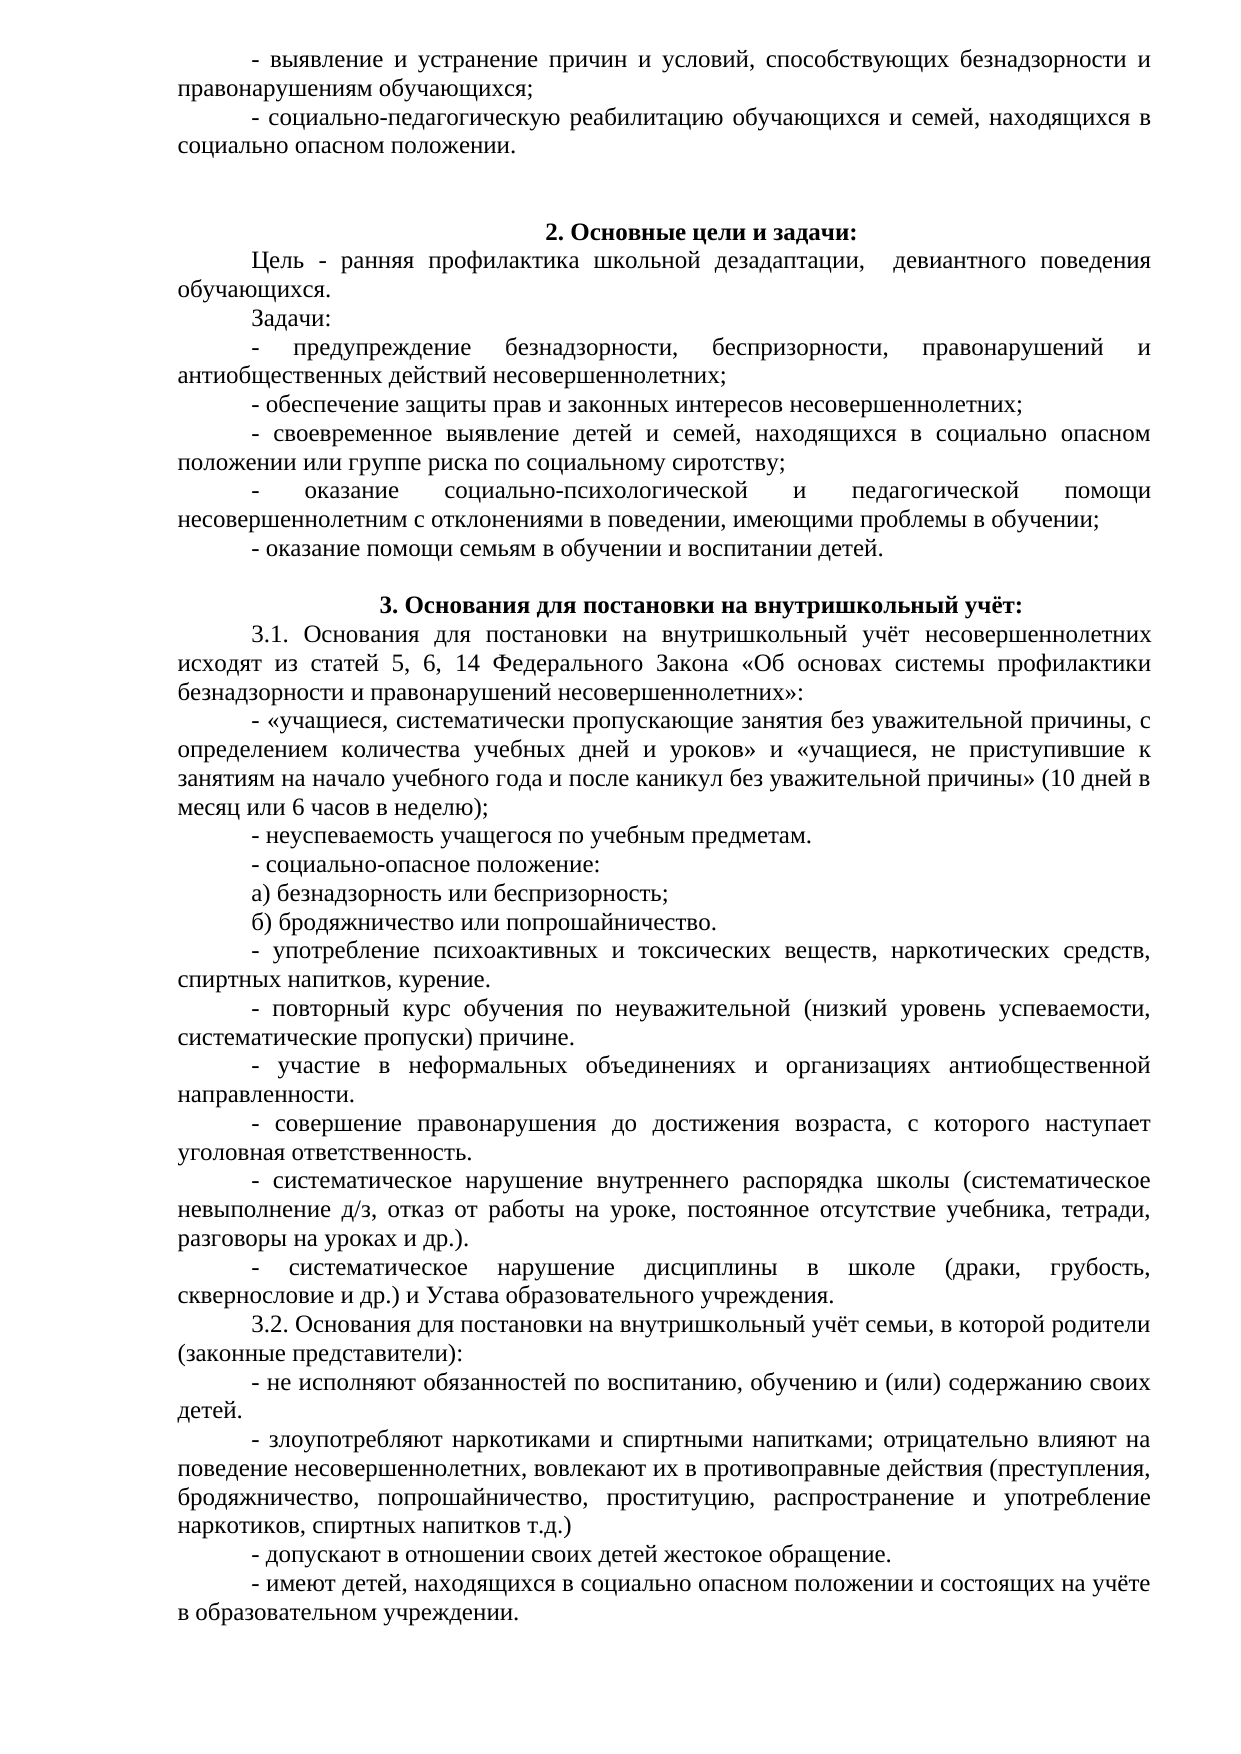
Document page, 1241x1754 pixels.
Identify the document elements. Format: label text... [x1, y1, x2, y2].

text - неуспеваемость учащегося по учебным предметам. [177, 821, 1152, 849]
text 3. Основания для постановки на внутришкольный учёт: [177, 591, 1152, 619]
text - систематическое нарушение внутреннего распорядка школы (систематическое невыполнение д/з, отказ от работы на уроке, постоянное отсутствие учебника, тетради, разговоры на уроках и др.). [177, 1166, 1152, 1252]
text - предупреждение безнадзорности, беспризорности, правонарушений и антиобщественных действий несовершеннолетних; [177, 332, 1152, 389]
text - допускают в отношении своих детей жестокое обращение. [177, 1539, 1152, 1568]
text - злоупотребляют наркотиками и спиртными напитками; отрицательно влияют на поведение несовершеннолетних, вовлекают их в противоправные действия (преступления, бродяжничество, попрошайничество, проституцию, распространение и употребление наркотиков, спиртных напитков т.д.) [177, 1424, 1152, 1539]
text 3.2. Основания для постановки на внутришкольный учёт семьи, в которой родители (законные представители): [177, 1309, 1152, 1367]
text - оказание помощи семьям в обучении и воспитании детей. [177, 533, 1152, 562]
text Цель - ранняя профилактика школьной дезадаптации, девиантного поведения обучающихся. [177, 246, 1152, 303]
text - социально-педагогическую реабилитацию обучающихся и семей, находящихся в социально опасном положении. [177, 102, 1152, 159]
text 3.1. Основания для постановки на внутришкольный учёт несовершеннолетних исходят из статей 5, 6, 14 Федерального Закона «Об основах системы профилактики безнадзорности и правонарушений несовершеннолетних»: [177, 619, 1152, 706]
text - «учащиеся, систематически пропускающие занятия без уважительной причины, с определением количества учебных дней и уроков» и «учащиеся, не приступившие к занятиям на начало учебного года и после каникул без уважительной причины» (10 дней в месяц или 6 часов в неделю); [177, 706, 1152, 821]
text - повторный курс обучения по неуважительной (низкий уровень успеваемости, систематические пропуски) причине. [177, 993, 1152, 1051]
text - систематическое нарушение дисциплины в школе (драки, грубость, сквернословие и др.) и Устава образовательного учреждения. [177, 1252, 1152, 1309]
text - употребление психоактивных и токсических веществ, наркотических средств, спиртных напитков, курение. [177, 936, 1152, 993]
text - не исполняют обязанностей по воспитанию, обучению и (или) содержанию своих детей. [177, 1367, 1152, 1424]
text - имеют детей, находящихся в социально опасном положении и состоящих на учёте в образовательном учреждении. [177, 1568, 1152, 1626]
text - своевременное выявление детей и семей, находящихся в социально опасном положении или группе риска по социальному сиротству; [177, 418, 1152, 476]
text - участие в неформальных объединениях и организациях антиобщественной направленности. [177, 1051, 1152, 1108]
text б) бродяжничество или попрошайничество. [177, 907, 1152, 936]
text - выявление и устранение причин и условий, способствующих безнадзорности и правонарушениям обучающихся; [177, 44, 1152, 102]
text Задачи: [177, 303, 1152, 332]
text а) безнадзорность или беспризорность; [177, 878, 1152, 907]
text 2. Основные цели и задачи: [177, 217, 1152, 246]
text - совершение правонарушения до достижения возраста, с которого наступает уголовная ответственность. [177, 1108, 1152, 1166]
text - обеспечение защиты прав и законных интересов несовершеннолетних; [177, 389, 1152, 418]
text - оказание социально-психологической и педагогической помощи несовершеннолетним с отклонениями в поведении, имеющими проблемы в обучении; [177, 476, 1152, 533]
text - социально-опасное положение: [177, 849, 1152, 878]
